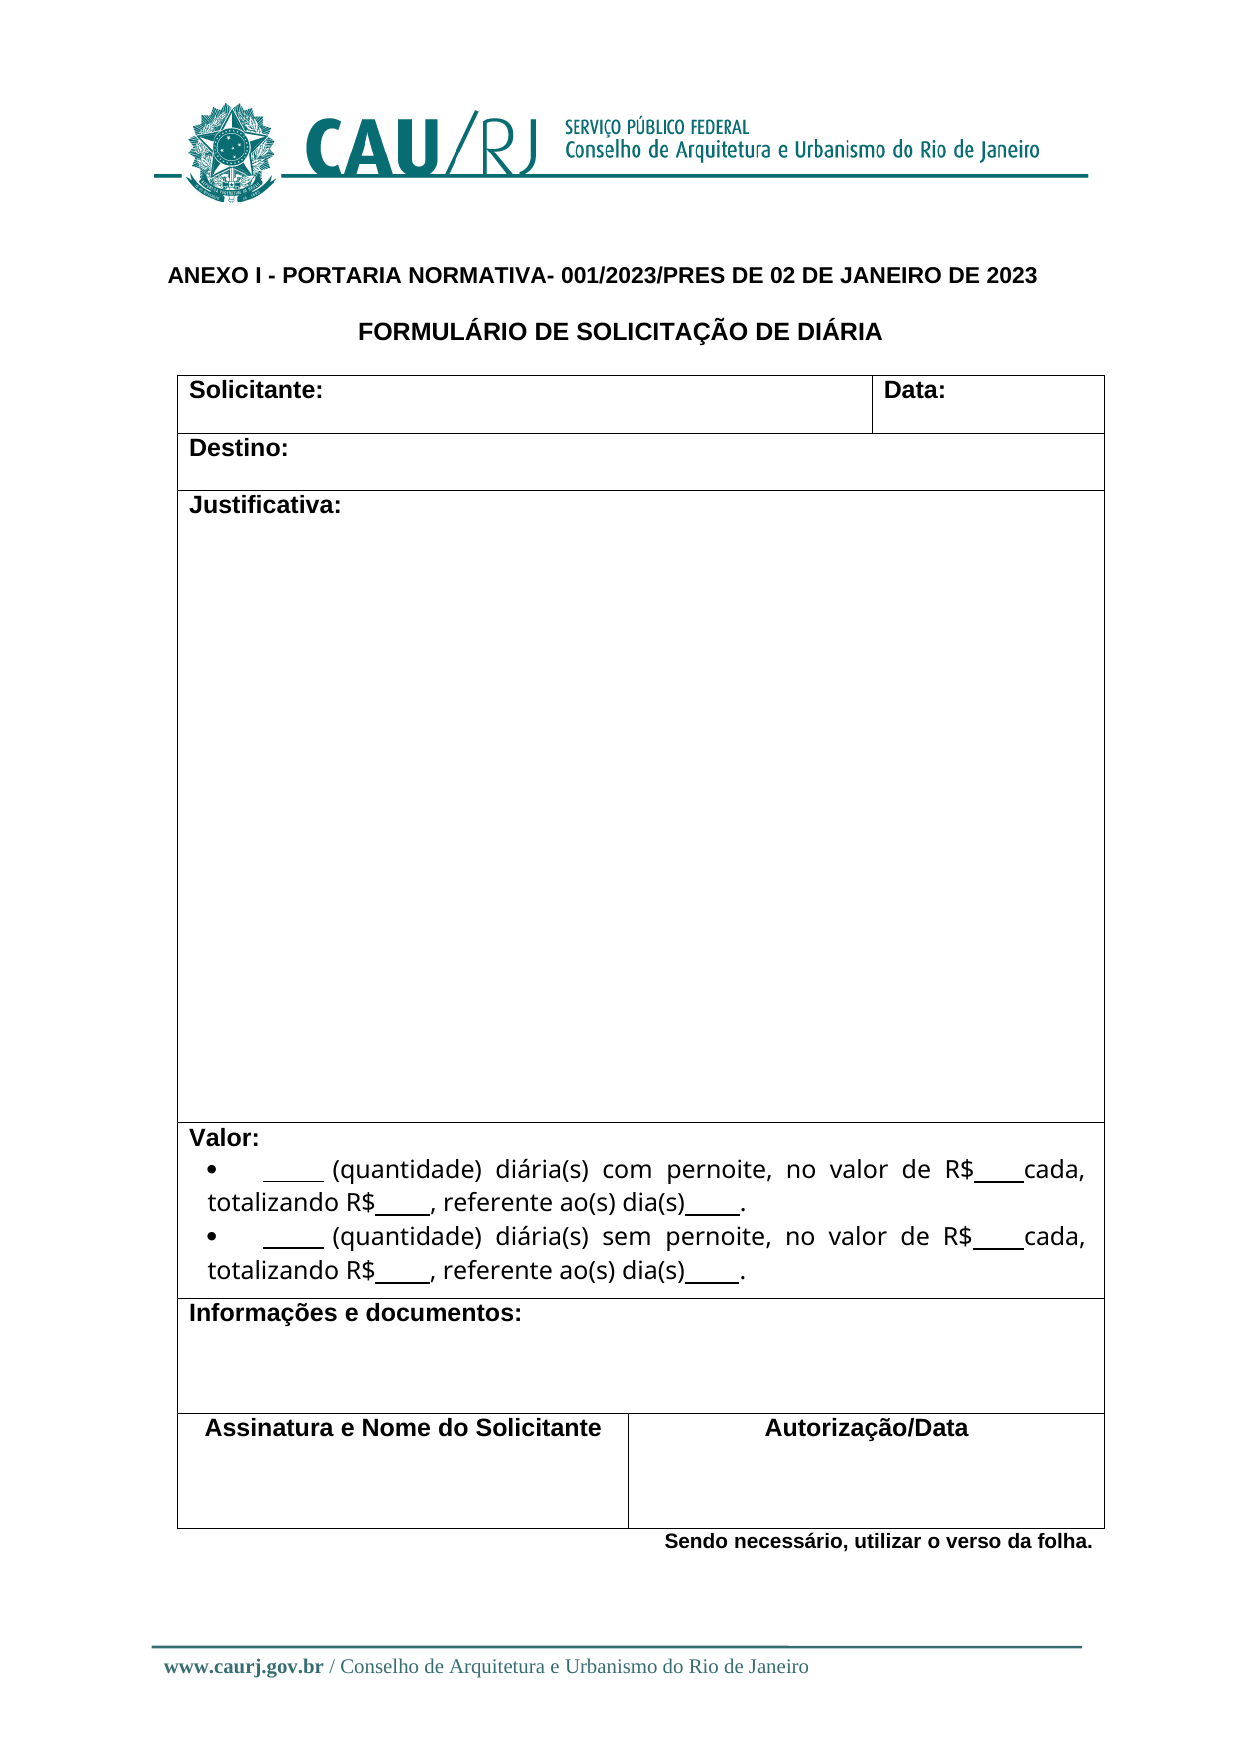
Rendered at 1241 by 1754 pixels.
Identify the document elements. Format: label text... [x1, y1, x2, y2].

text FORMULÁRIO DE SOLICITAÇÃO DE DIÁRIA [356, 317, 884, 346]
table_cell Valor: (quantidade) diária(s) com pernoite, no valor de R$ cada, totalizando R$ , referente ao(s) dia(s) . (quantidade) diária(s) sem pernoite, no valor de R$ cada, totalizando R$ , referente ao(s) dia(s) . [178, 1123, 1104, 1298]
text ANEXO I - PORTARIA NORMATIVA- 001/2023/PRES DE 02 DE JANEIRO DE 2023 [167, 262, 1117, 288]
picture [154, 103, 1089, 203]
table_header Solicitante: [178, 376, 872, 432]
table_header Data: [873, 376, 1104, 432]
table_cell Justificativa: [178, 491, 1104, 1122]
table_cell Destino: [178, 434, 1104, 490]
table_cell Autorização/Data [629, 1414, 1104, 1528]
table_cell Assinatura e Nome do Solicitante [178, 1414, 628, 1528]
text Sendo necessário, utilizar o verso da folha. [664, 1529, 1117, 1553]
table_cell Informações e documentos: [178, 1299, 1104, 1413]
